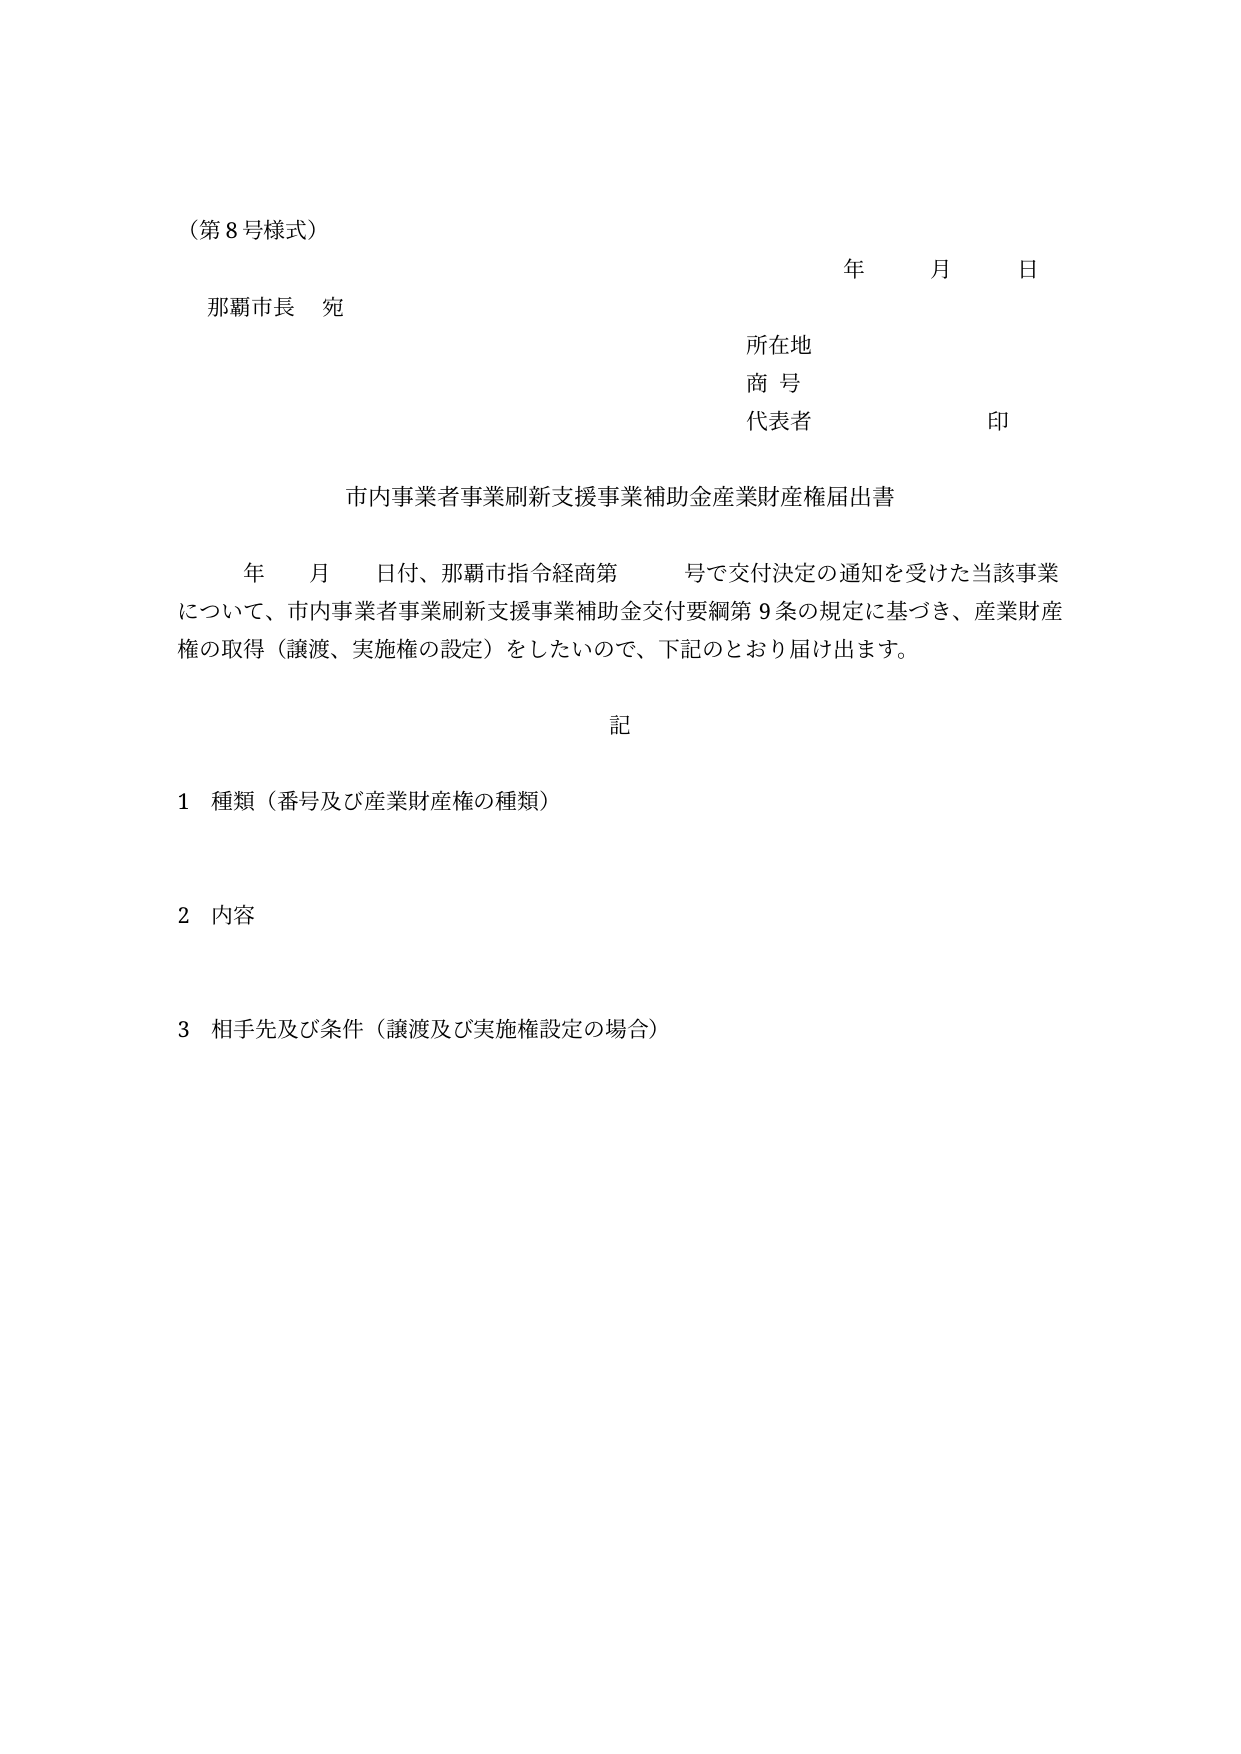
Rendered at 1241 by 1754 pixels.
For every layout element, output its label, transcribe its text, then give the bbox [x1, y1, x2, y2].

text （第8号様式） [177, 211, 1063, 248]
text 1 種類（番号及び産業財産権の種類） [177, 781, 1063, 819]
text 商 号 [177, 363, 1063, 401]
text 3 相手先及び条件（譲渡及び実施権設定の場合） [177, 1009, 1063, 1047]
text 市内事業者事業刷新支援事業補助金産業財産権届出書 [177, 477, 1063, 515]
text 年 月 日付、那覇市指令経商第 号で交付決定の通知を受けた当該事業について、市内事業者事業刷新支援事業補助金交付要綱第9条の規定に基づき、産業財産権の取得（譲渡、実施権の設定）をしたいので、下記のとおり届け出ます。 [177, 553, 1063, 667]
text 那覇市長 宛 [177, 287, 1063, 324]
subtitle 記 [177, 705, 1063, 743]
text 2 内容 [177, 895, 1063, 933]
text 年 月 日 [728, 248, 1039, 287]
text 所在地 [177, 324, 1063, 363]
text 代表者 印 [177, 401, 1055, 439]
